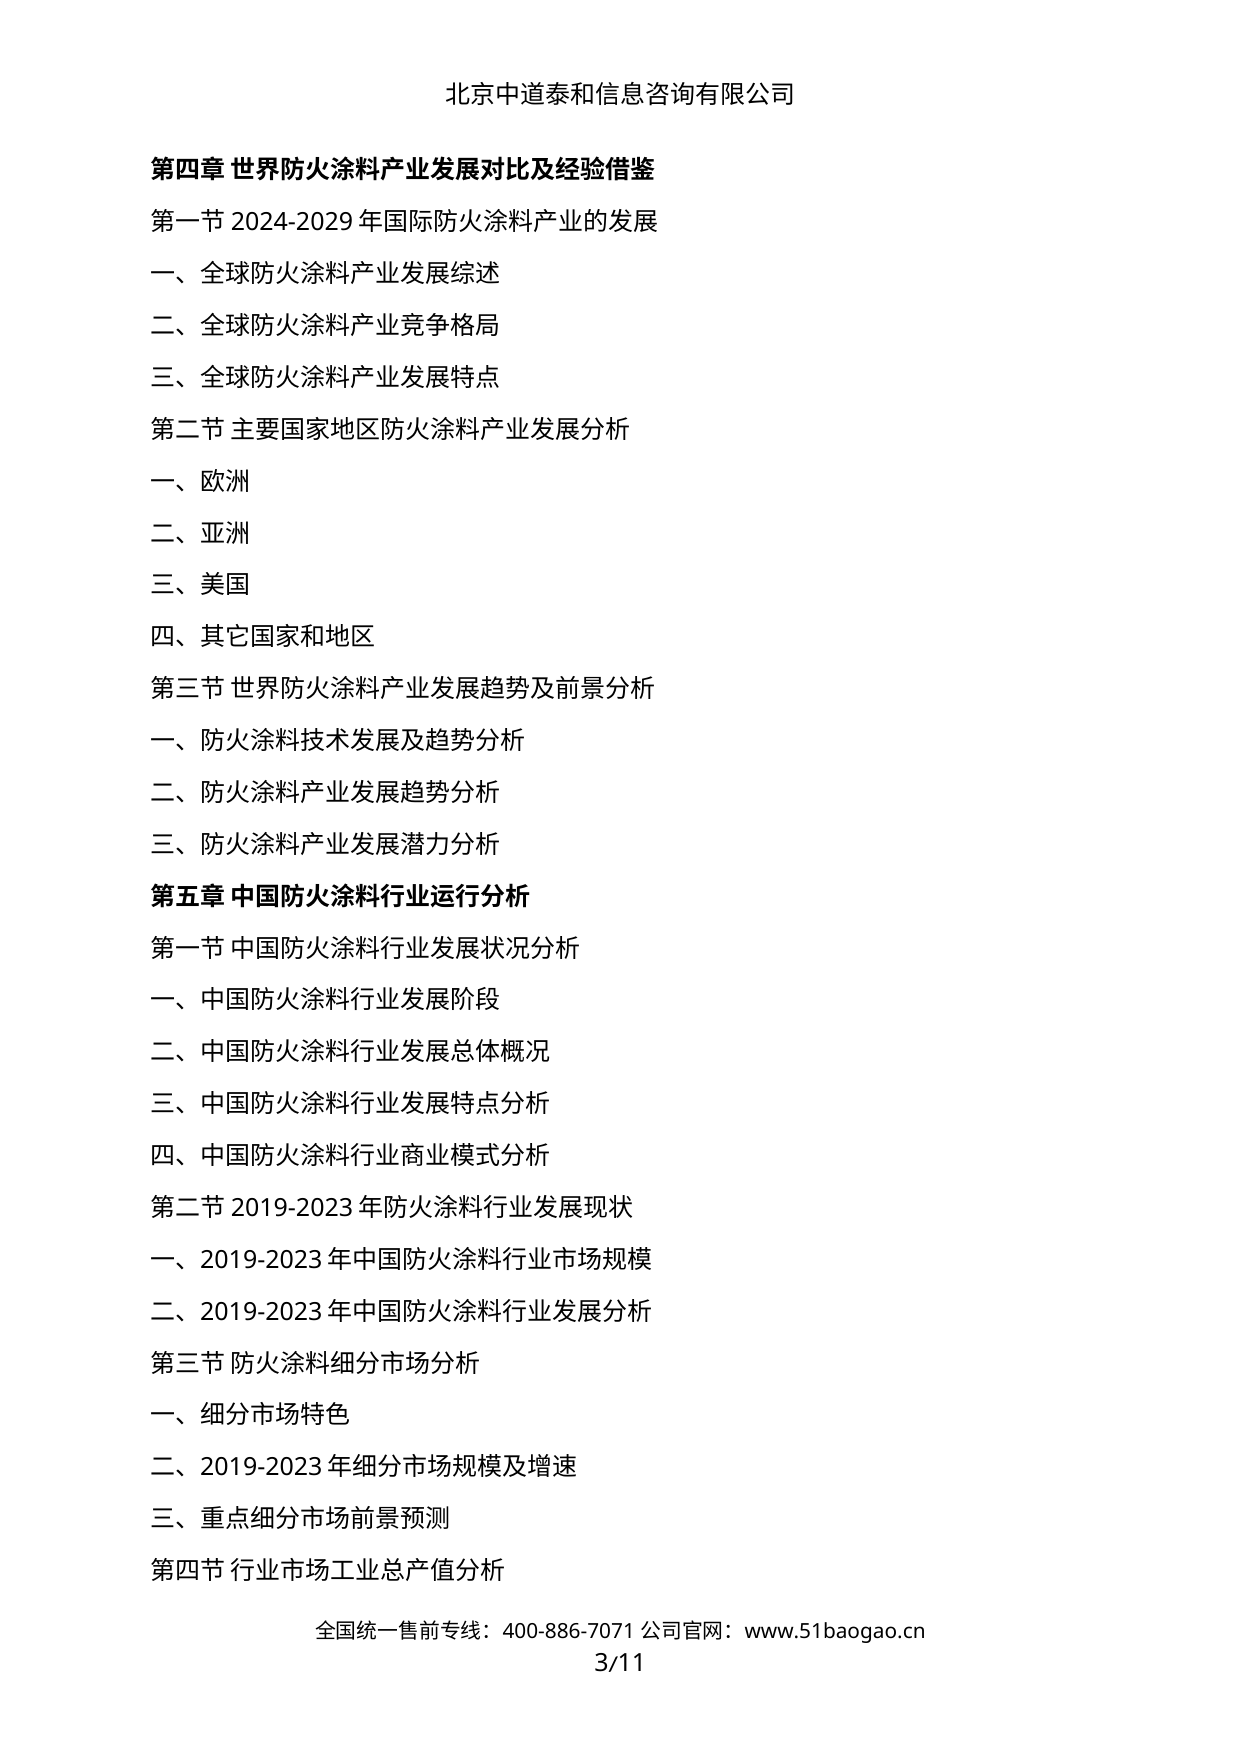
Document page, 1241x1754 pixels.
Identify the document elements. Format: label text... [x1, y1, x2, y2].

text 第五章 中国防火涂料行业运行分析 [150, 876, 1090, 912]
text 一、欧洲 [150, 461, 1090, 497]
text 一、全球防火涂料产业发展综述 [150, 254, 1090, 290]
text 三、美国 [150, 565, 1090, 601]
text 二、2019-2023年细分市场规模及增速 [150, 1447, 1090, 1483]
text 四、其它国家和地区 [150, 617, 1090, 653]
text 三、防火涂料产业发展潜力分析 [150, 824, 1090, 861]
text 第四节 行业市场工业总产值分析 [150, 1551, 1090, 1587]
text 一、2019-2023年中国防火涂料行业市场规模 [150, 1239, 1090, 1276]
text 第四章 世界防火涂料产业发展对比及经验借鉴 [150, 150, 1090, 186]
text 第一节 中国防火涂料行业发展状况分析 [150, 928, 1090, 964]
text 二、中国防火涂料行业发展总体概况 [150, 1032, 1090, 1068]
text 第二节 2019-2023年防火涂料行业发展现状 [150, 1187, 1090, 1224]
text 二、亚洲 [150, 513, 1090, 549]
text 第三节 世界防火涂料产业发展趋势及前景分析 [150, 669, 1090, 705]
text 一、防火涂料技术发展及趋势分析 [150, 721, 1090, 757]
text 二、2019-2023年中国防火涂料行业发展分析 [150, 1291, 1090, 1327]
text 三、全球防火涂料产业发展特点 [150, 357, 1090, 394]
text 二、防火涂料产业发展趋势分析 [150, 772, 1090, 809]
text 一、细分市场特色 [150, 1395, 1090, 1431]
text 第一节 2024-2029年国际防火涂料产业的发展 [150, 202, 1090, 238]
text 第二节 主要国家地区防火涂料产业发展分析 [150, 409, 1090, 446]
text 第三节 防火涂料细分市场分析 [150, 1343, 1090, 1379]
text 一、中国防火涂料行业发展阶段 [150, 980, 1090, 1016]
text 二、全球防火涂料产业竞争格局 [150, 306, 1090, 342]
text 三、中国防火涂料行业发展特点分析 [150, 1084, 1090, 1120]
text 三、重点细分市场前景预测 [150, 1499, 1090, 1535]
text 四、中国防火涂料行业商业模式分析 [150, 1136, 1090, 1172]
